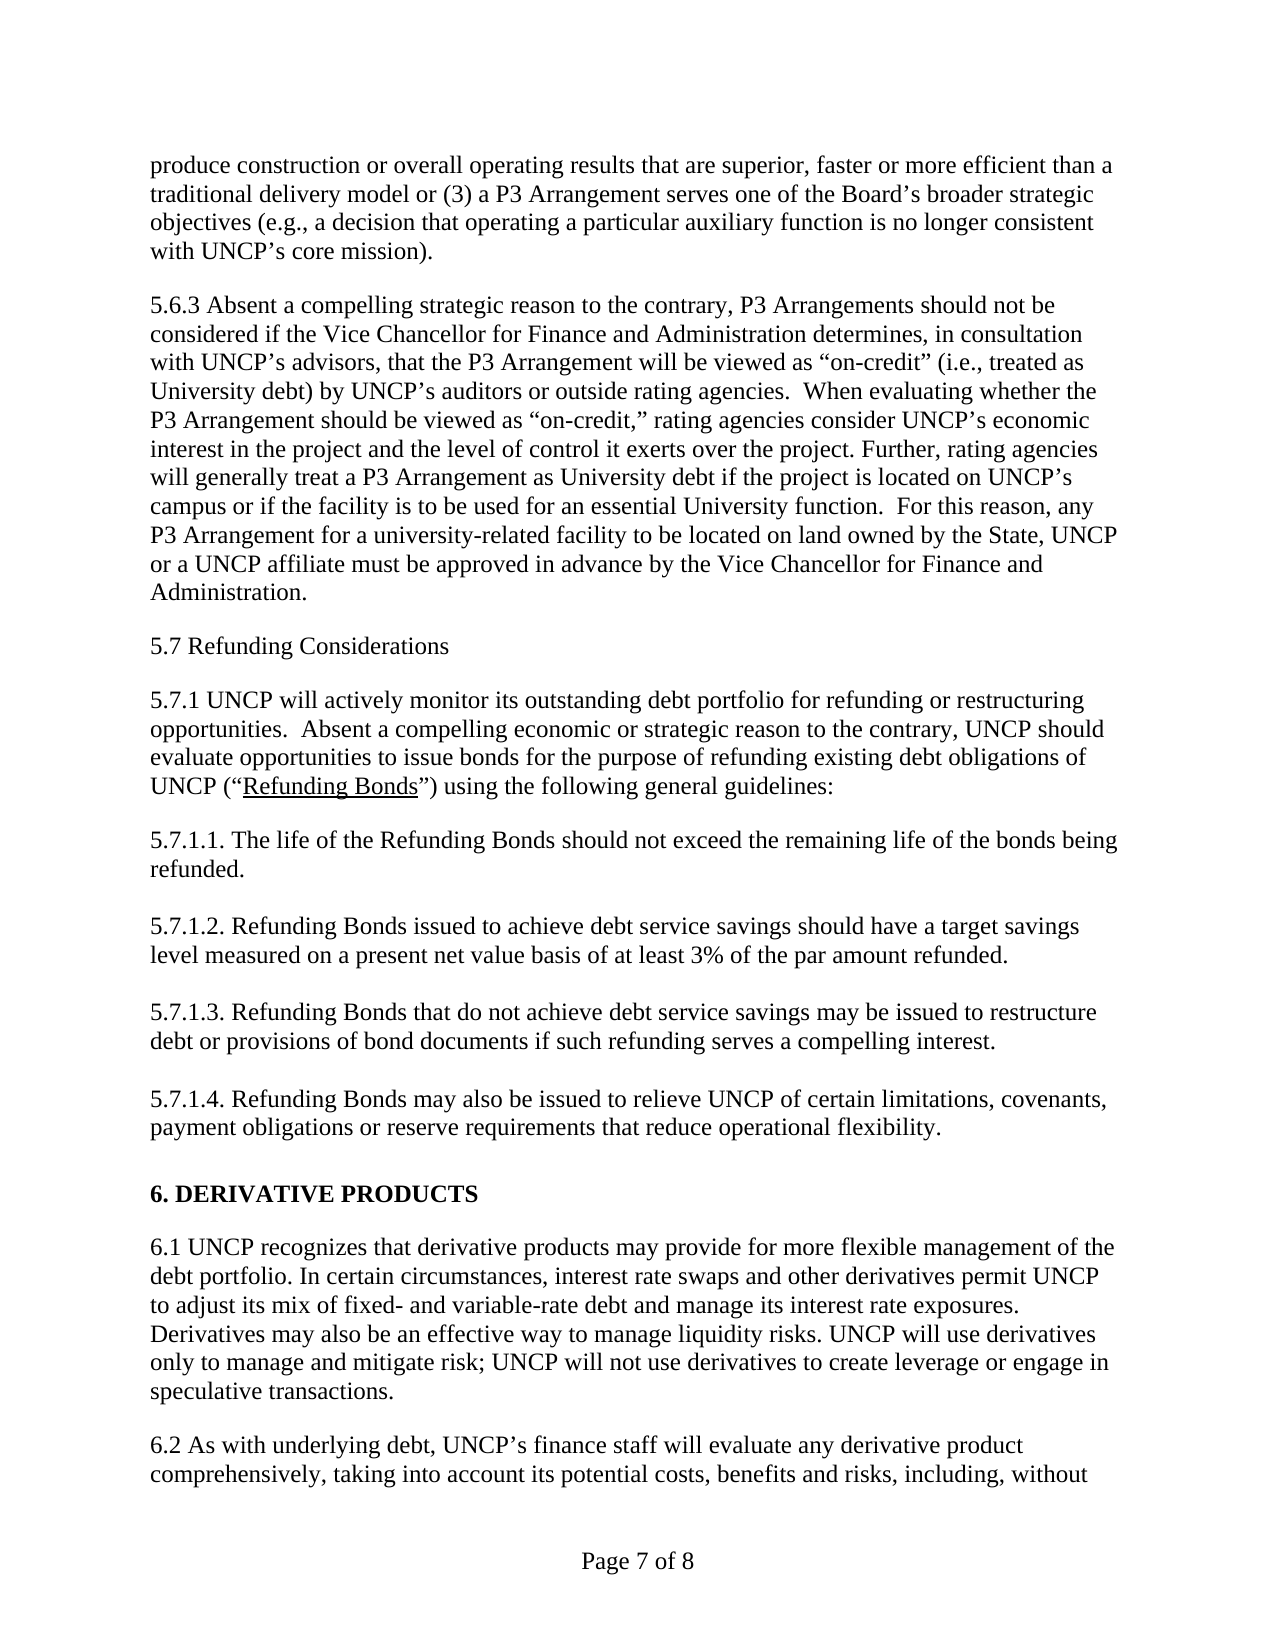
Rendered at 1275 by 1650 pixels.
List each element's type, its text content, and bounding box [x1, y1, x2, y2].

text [150, 1430, 1125, 1487]
subtitle 6. DERIVATIVE PRODUCTS [150, 1179, 1125, 1207]
text 5.6.3 Absent a compelling strategic reason to the contrary, P3 Arrangements should not be considered if the Vice Chancellor for Finance and Administration determines, in consultation with UNCP’s advisors, that the P3 Arrangement will be viewed as “on-credit” (i.e., treated as University debt) by UNCP’s auditors or outside rating agencies. When evaluating whether the P3 Arrangement should be viewed as “on-credit,” rating agencies consider UNCP’s economic interest in the project and the level of control it exerts over the project. Further, rating agencies will generally treat a P3 Arrangement as University debt if the project is located on UNCP’s campus or if the facility is to be used for an essential University function. For this reason, any P3 Arrangement for a university-related facility to be located on land owned by the State, UNCP or a UNCP affiliate must be approved in advance by the Vice Chancellor for Finance and Administration. [150, 290, 1125, 606]
list 5.7.1.2. Refunding Bonds issued to achieve debt service savings should have a target savings level measured on a present net value basis of at least 3% of the par amount refunded. [150, 911, 1125, 969]
list 5.7.1.4. Refunding Bonds may also be issued to relieve UNCP of certain limitations, covenants, payment obligations or reserve requirements that reduce operational flexibility. [150, 1084, 1125, 1141]
text 6.1 UNCP recognizes that derivative products may provide for more flexible management of the debt portfolio. In certain circumstances, interest rate swaps and other derivatives permit UNCP to adjust its mix of fixed- and variable-rate debt and manage its interest rate exposures. Derivatives may also be an effective way to manage liquidity risks. UNCP will use derivatives only to manage and mitigate risk; UNCP will not use derivatives to create leverage or engage in speculative transactions. [150, 1232, 1125, 1405]
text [150, 150, 1125, 265]
text 5.7.1 UNCP will actively monitor its outstanding debt portfolio for refunding or restructuring opportunities. Absent a compelling economic or strategic reason to the contrary, UNCP should evaluate opportunities to issue bonds for the purpose of refunding existing debt obligations of UNCP (“Refunding Bonds”) using the following general guidelines: [150, 685, 1125, 800]
list 5.7.1.1. The life of the Refunding Bonds should not exceed the remaining life of the bonds being refunded. [150, 825, 1125, 882]
text 5.7 Refunding Considerations [150, 631, 1125, 660]
list 5.7.1.3. Refunding Bonds that do not achieve debt service savings may be issued to restructure debt or provisions of bond documents if such refunding serves a compelling interest. [150, 997, 1125, 1055]
